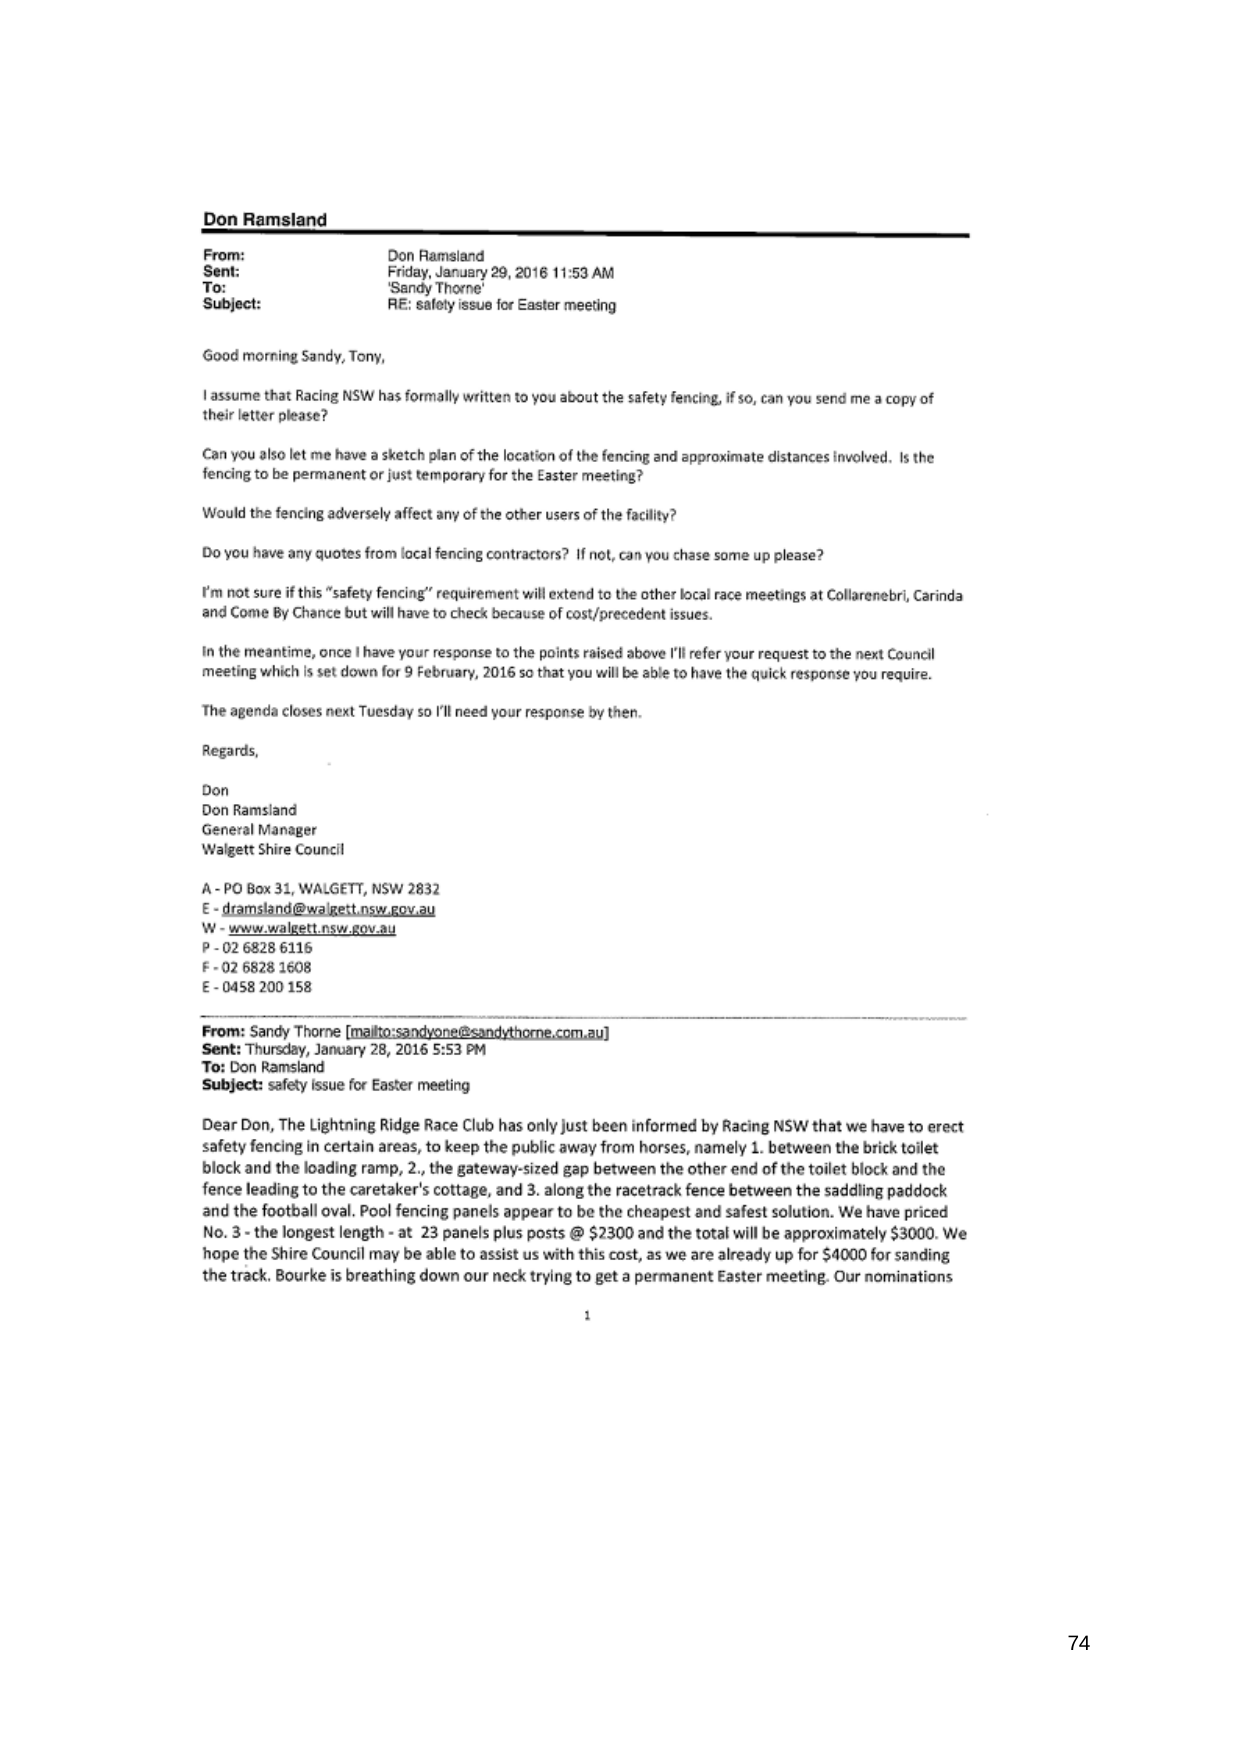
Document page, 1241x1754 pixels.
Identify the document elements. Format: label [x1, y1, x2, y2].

picture [150, 150, 1012, 1368]
